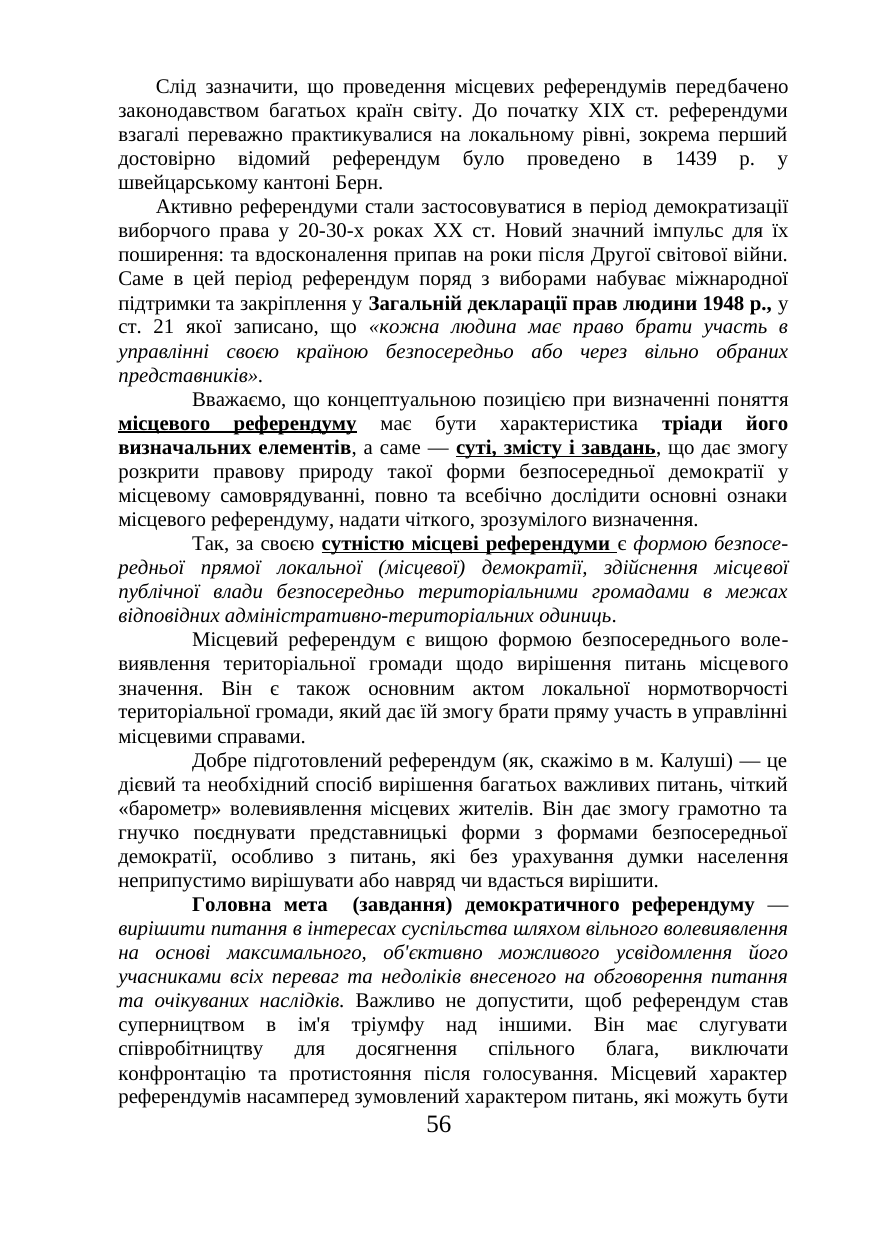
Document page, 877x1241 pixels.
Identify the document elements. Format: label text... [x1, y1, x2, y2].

text Місцевий референдум є вищою формою безпосереднього волевиявлення територіальної громади щодо вирішення питань місцевого значення. Він є також основним актом локальної нормотворчості територіальної громади, який дає їй змогу брати пряму участь в управлінні місцевими справами. [118, 627, 788, 748]
text Добре підготовлений референдум (як, скажімо в м. Калуші) — це дієвий та необхідний спосіб вирішення багатьох важливих питань, чіткий «барометр» волевиявлення місцевих жителів. Він дає змогу грамотно та гнучко поєднувати представницькі форми з формами безпосередньої демократії, особливо з питань, які без урахування думки населення неприпустимо вирішувати або навряд чи вдасться вирішити. [118, 748, 788, 892]
text Активно референдуми стали застосовуватися в період демократизації виборчого права у 20-30-х роках XX ст. Новий значний імпульс для їх поширення: та вдосконалення припав на роки після Другої світової війни. Саме в цей період референдум поряд з виборами набуває міжнародної підтримки та закріплення у Загальній декларації прав людини 1948 р., у ст. 21 якої записано, що «кожна людина має право брати участь в управлінні своєю країною безпосередньо або через вільно обраних представників». [118, 194, 788, 387]
text Так, за своєю сутністю місцеві референдуми є формою безпосередньої прямої локальної (місцевої) демократії, здійснення місцевої публічної влади безпосередньо територіальними громадами в межах відповідних адміністративно-територіальних одиниць. [118, 531, 788, 627]
text Вважаємо, що концептуальною позицією при визначенні поняття місцевого референдуму має бути характеристика тріади його визначальних елементів, а саме — суті, змісту і завдань, що дає змогу розкрити правову природу такої форми безпосередньої демократії у місцевому самоврядуванні, повно та всебічно дослідити основні ознаки місцевого референдуму, надати чіткого, зрозумілого визначення. [118, 387, 788, 531]
text Слід зазначити, що проведення місцевих референдумів передбачено законодавством багатьох країн світу. До початку XIX ст. референдуми взагалі переважно практикувалися на локальному рівні, зокрема перший достовірно відомий референдум було проведено в 1439 р. у швейцарському кантоні Берн. [118, 74, 788, 194]
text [118, 892, 788, 1108]
